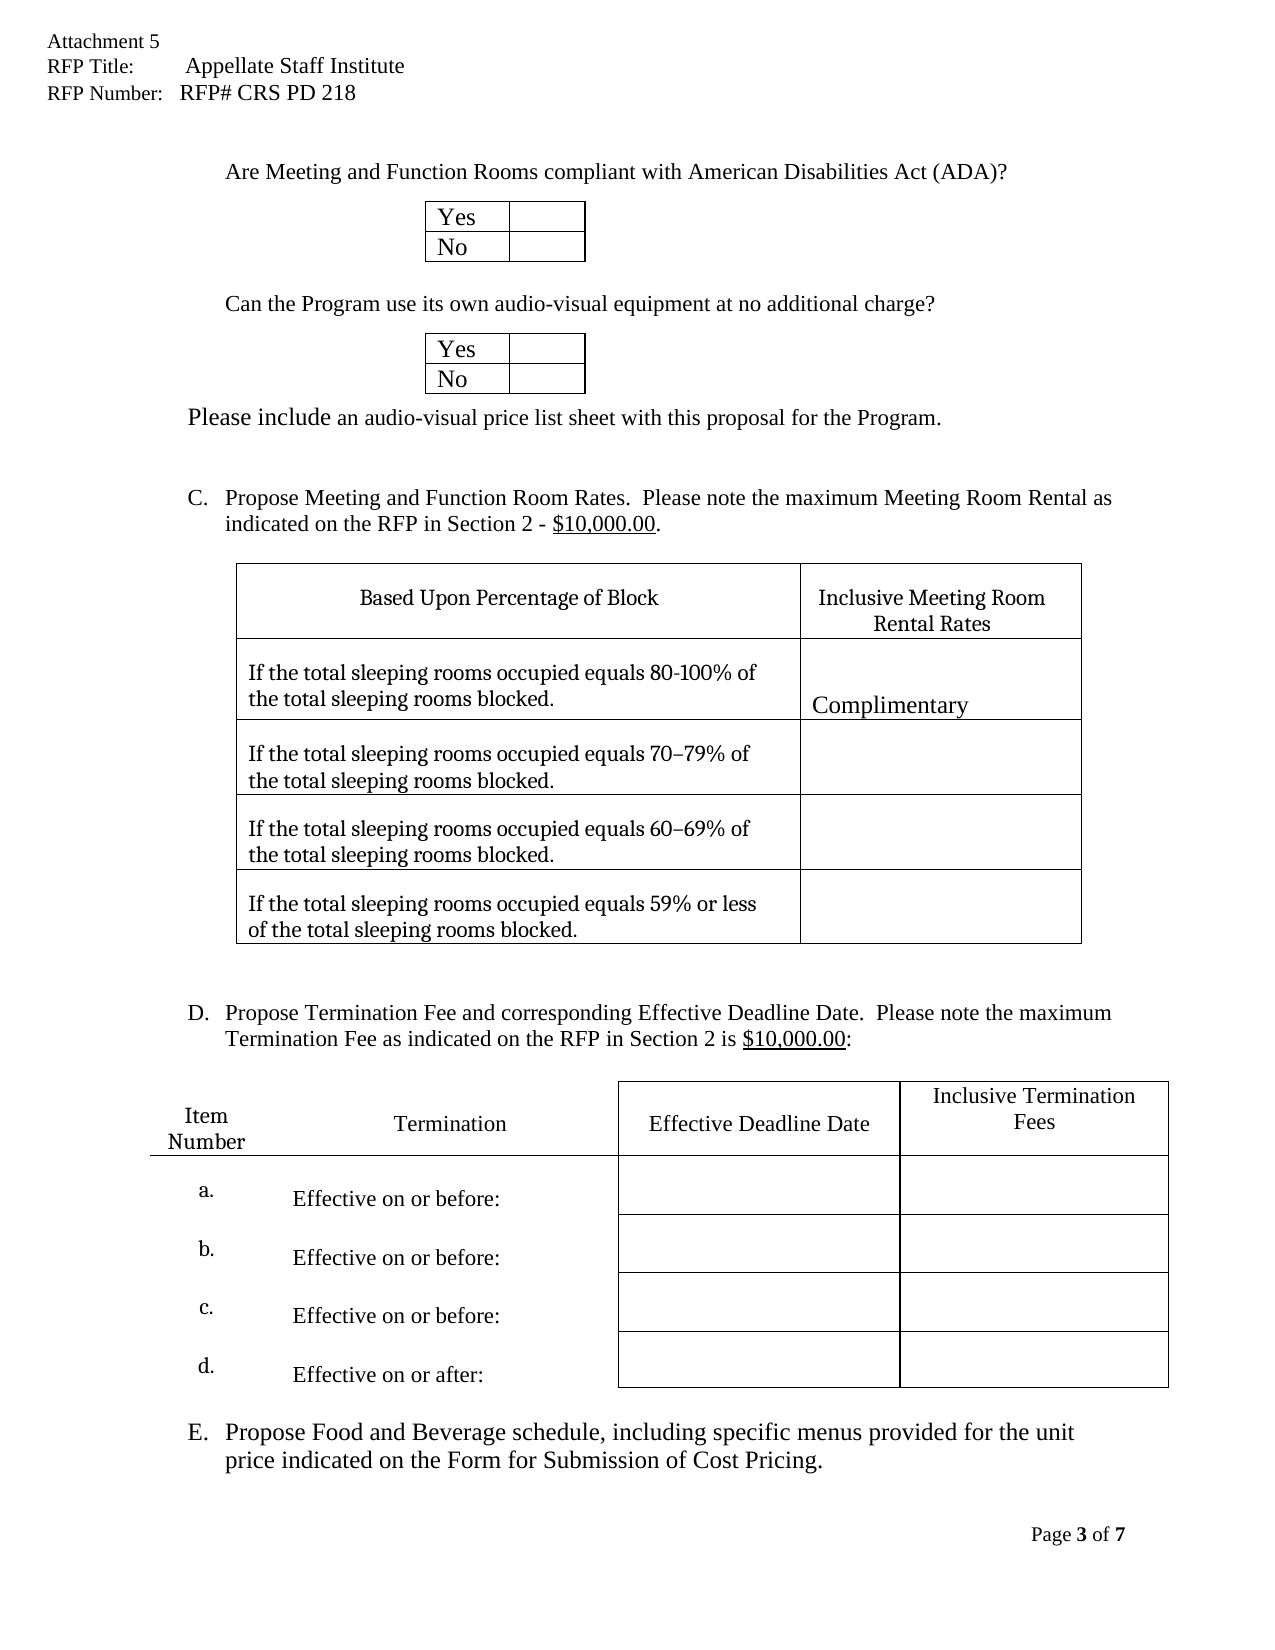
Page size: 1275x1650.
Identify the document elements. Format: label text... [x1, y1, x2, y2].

table_cell Effective on or before: [281, 1156, 618, 1214]
table_cell [510, 364, 584, 393]
table_cell Complimentary [801, 639, 1081, 719]
table_cell [619, 1156, 899, 1214]
table_cell [801, 870, 1081, 943]
table_cell Effective on or before: [281, 1214, 618, 1272]
list Propose Food and Beverage schedule, including specific menus provided for the unit price indicated on the Form for Submission of Cost Pricing. [187, 1417, 1125, 1474]
table_cell If the total sleeping rooms occupied equals 70–79% of the total sleeping rooms blocked. [237, 720, 800, 794]
table_cell Effective on or before: [281, 1272, 618, 1331]
table_cell [901, 1332, 1168, 1387]
table_cell b. [150, 1214, 281, 1272]
table_cell [619, 1332, 899, 1387]
table_cell c. [150, 1272, 281, 1331]
text Can the Program use its own audio-visual equipment at no additional charge? [187, 290, 1125, 316]
table_cell No [426, 364, 509, 393]
table_cell [901, 1156, 1168, 1214]
text Please include an audio-visual price list sheet with this proposal for the Program. [150, 402, 1125, 431]
table_header [510, 334, 584, 363]
table_cell [510, 232, 584, 261]
table_header Termination [281, 1081, 618, 1155]
table_header [510, 202, 584, 231]
table_header Inclusive Termination Fees [901, 1082, 1168, 1155]
table_cell [801, 720, 1081, 794]
table_header Effective Deadline Date [619, 1082, 899, 1155]
table_cell No [426, 232, 509, 261]
list Propose Meeting and Function Room Rates. Please note the maximum Meeting Room Rental as indicated on the RFP in Section 2 - $10,000.00. [187, 484, 1125, 537]
text Are Meeting and Function Rooms compliant with American Disabilities Act (ADA)? [187, 158, 1125, 184]
list Propose Termination Fee and corresponding Effective Deadline Date. Please note the maximum Termination Fee as indicated on the RFP in Section 2 is $10,000.00: [187, 999, 1125, 1052]
table_cell If the total sleeping rooms occupied equals 59% or less of the total sleeping rooms blocked. [237, 870, 800, 943]
table_header Yes [426, 202, 509, 231]
table_cell Effective on or after: [281, 1331, 618, 1387]
table_header Inclusive Meeting Room Rental Rates [801, 564, 1081, 637]
table_header Yes [426, 334, 509, 363]
table_cell d. [150, 1331, 281, 1387]
table_cell [901, 1215, 1168, 1272]
table_header Item Number [150, 1081, 281, 1155]
table_cell [619, 1273, 899, 1331]
table_cell [801, 795, 1081, 868]
table_cell [901, 1273, 1168, 1331]
table_cell If the total sleeping rooms occupied equals 80-100% of the total sleeping rooms blocked. [237, 639, 800, 719]
table_cell [619, 1215, 899, 1272]
table_header Based Upon Percentage of Block [237, 564, 800, 637]
table_cell If the total sleeping rooms occupied equals 60–69% of the total sleeping rooms blocked. [237, 795, 800, 868]
table_cell a. [150, 1156, 281, 1214]
